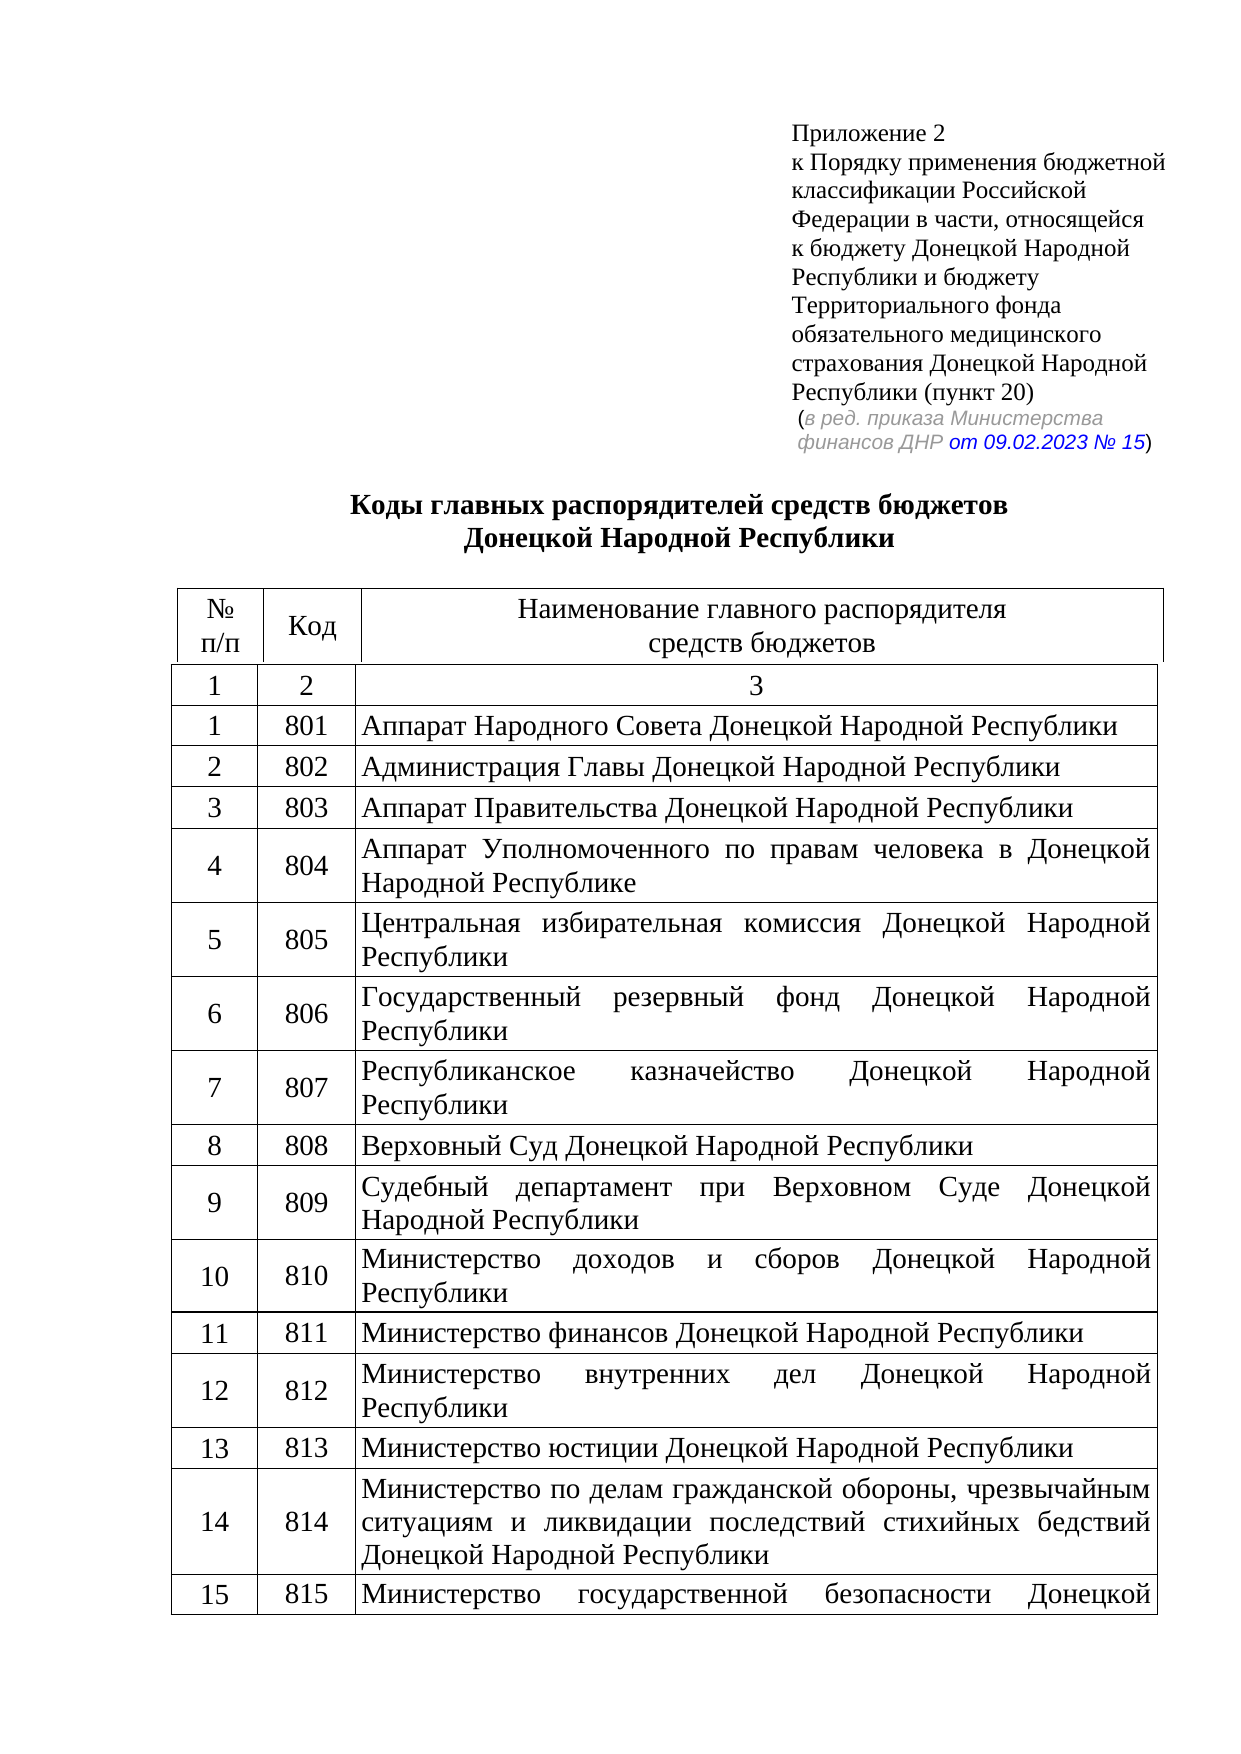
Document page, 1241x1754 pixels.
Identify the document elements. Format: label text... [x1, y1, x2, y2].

table_cell 13 [172, 1428, 257, 1468]
table_cell 801 [258, 706, 355, 745]
table_cell 812 [258, 1354, 355, 1427]
table_cell 803 [258, 787, 355, 828]
table_cell 14 [172, 1469, 257, 1573]
table_cell 814 [258, 1469, 355, 1573]
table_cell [356, 1575, 1157, 1614]
table_cell 7 [172, 1051, 257, 1123]
text (в ред. приказа Министерства финансов ДНР от 09.02.2023 № 15) [797, 406, 1181, 453]
text Федерации в части, относящейся [177, 204, 1181, 233]
table_cell 810 [258, 1240, 355, 1311]
text Территориального фонда [177, 291, 1181, 319]
table_cell 809 [258, 1166, 355, 1239]
table_cell 805 [258, 903, 355, 976]
table_header Код [264, 589, 361, 662]
text к бюджету Донецкой Народной [177, 233, 1181, 262]
text классификации Российской [177, 176, 1181, 204]
text Донецкой Народной Республики [177, 521, 1181, 554]
table_cell Судебный департамент при Верховном Суде Донецкой Народной Республики [356, 1166, 1157, 1239]
table_cell 811 [258, 1313, 355, 1353]
table_cell Министерство юстиции Донецкой Народной Республики [356, 1428, 1157, 1468]
table_header Наименование главного распорядителя средств бюджетов [362, 589, 1163, 662]
table_header 1 [172, 665, 257, 704]
table_cell 807 [258, 1051, 355, 1123]
table_cell 6 [172, 977, 257, 1049]
table_header № п/п [178, 589, 263, 662]
table_cell 3 [172, 787, 257, 828]
text Республики и бюджету [177, 262, 1181, 291]
table_cell 8 [172, 1125, 257, 1165]
table_cell Министерство по делам гражданской обороны, чрезвычайным ситуациям и ликвидации последствий стихийных бедствий Донецкой Народной Республики [356, 1469, 1157, 1573]
table_cell Центральная избирательная комиссия Донецкой Народной Республики [356, 903, 1157, 976]
table_cell 808 [258, 1125, 355, 1165]
table_cell 12 [172, 1354, 257, 1427]
table_cell 815 [258, 1575, 355, 1614]
table_cell 813 [258, 1428, 355, 1468]
table_cell 2 [172, 746, 257, 786]
text Приложение 2 [177, 118, 1181, 147]
table_cell 11 [172, 1313, 257, 1353]
table_cell Аппарат Уполномоченного по правам человека в Донецкой Народной Республике [356, 829, 1157, 902]
text страхования Донецкой Народной [177, 348, 1181, 377]
table_cell Министерство внутренних дел Донецкой Народной Республики [356, 1354, 1157, 1427]
table_cell Верховный Суд Донецкой Народной Республики [356, 1125, 1157, 1165]
table_header 3 [356, 665, 1157, 704]
table_cell 802 [258, 746, 355, 786]
table_cell 9 [172, 1166, 257, 1239]
table_cell Администрация Главы Донецкой Народной Республики [356, 746, 1157, 786]
text Республики (пункт 20) [177, 377, 1181, 406]
table_cell Министерство финансов Донецкой Народной Республики [356, 1313, 1157, 1353]
table_cell Республиканское казначейство Донецкой Народной Республики [356, 1051, 1157, 1123]
text Коды главных распорядителей средств бюджетов [177, 487, 1181, 521]
table_cell Государственный резервный фонд Донецкой Народной Республики [356, 977, 1157, 1049]
text к Порядку применения бюджетной [177, 147, 1181, 176]
table_header 2 [258, 665, 355, 704]
table_cell 4 [172, 829, 257, 902]
table_cell 806 [258, 977, 355, 1049]
table_cell 5 [172, 903, 257, 976]
table_cell 10 [172, 1240, 257, 1311]
table_cell 1 [172, 706, 257, 745]
table_cell 804 [258, 829, 355, 902]
text обязательного медицинского [177, 319, 1181, 348]
table_cell 15 [172, 1575, 257, 1614]
table_cell Аппарат Народного Совета Донецкой Народной Республики [356, 706, 1157, 745]
table_cell Министерство доходов и сборов Донецкой Народной Республики [356, 1240, 1157, 1311]
table_cell Аппарат Правительства Донецкой Народной Республики [356, 787, 1157, 828]
